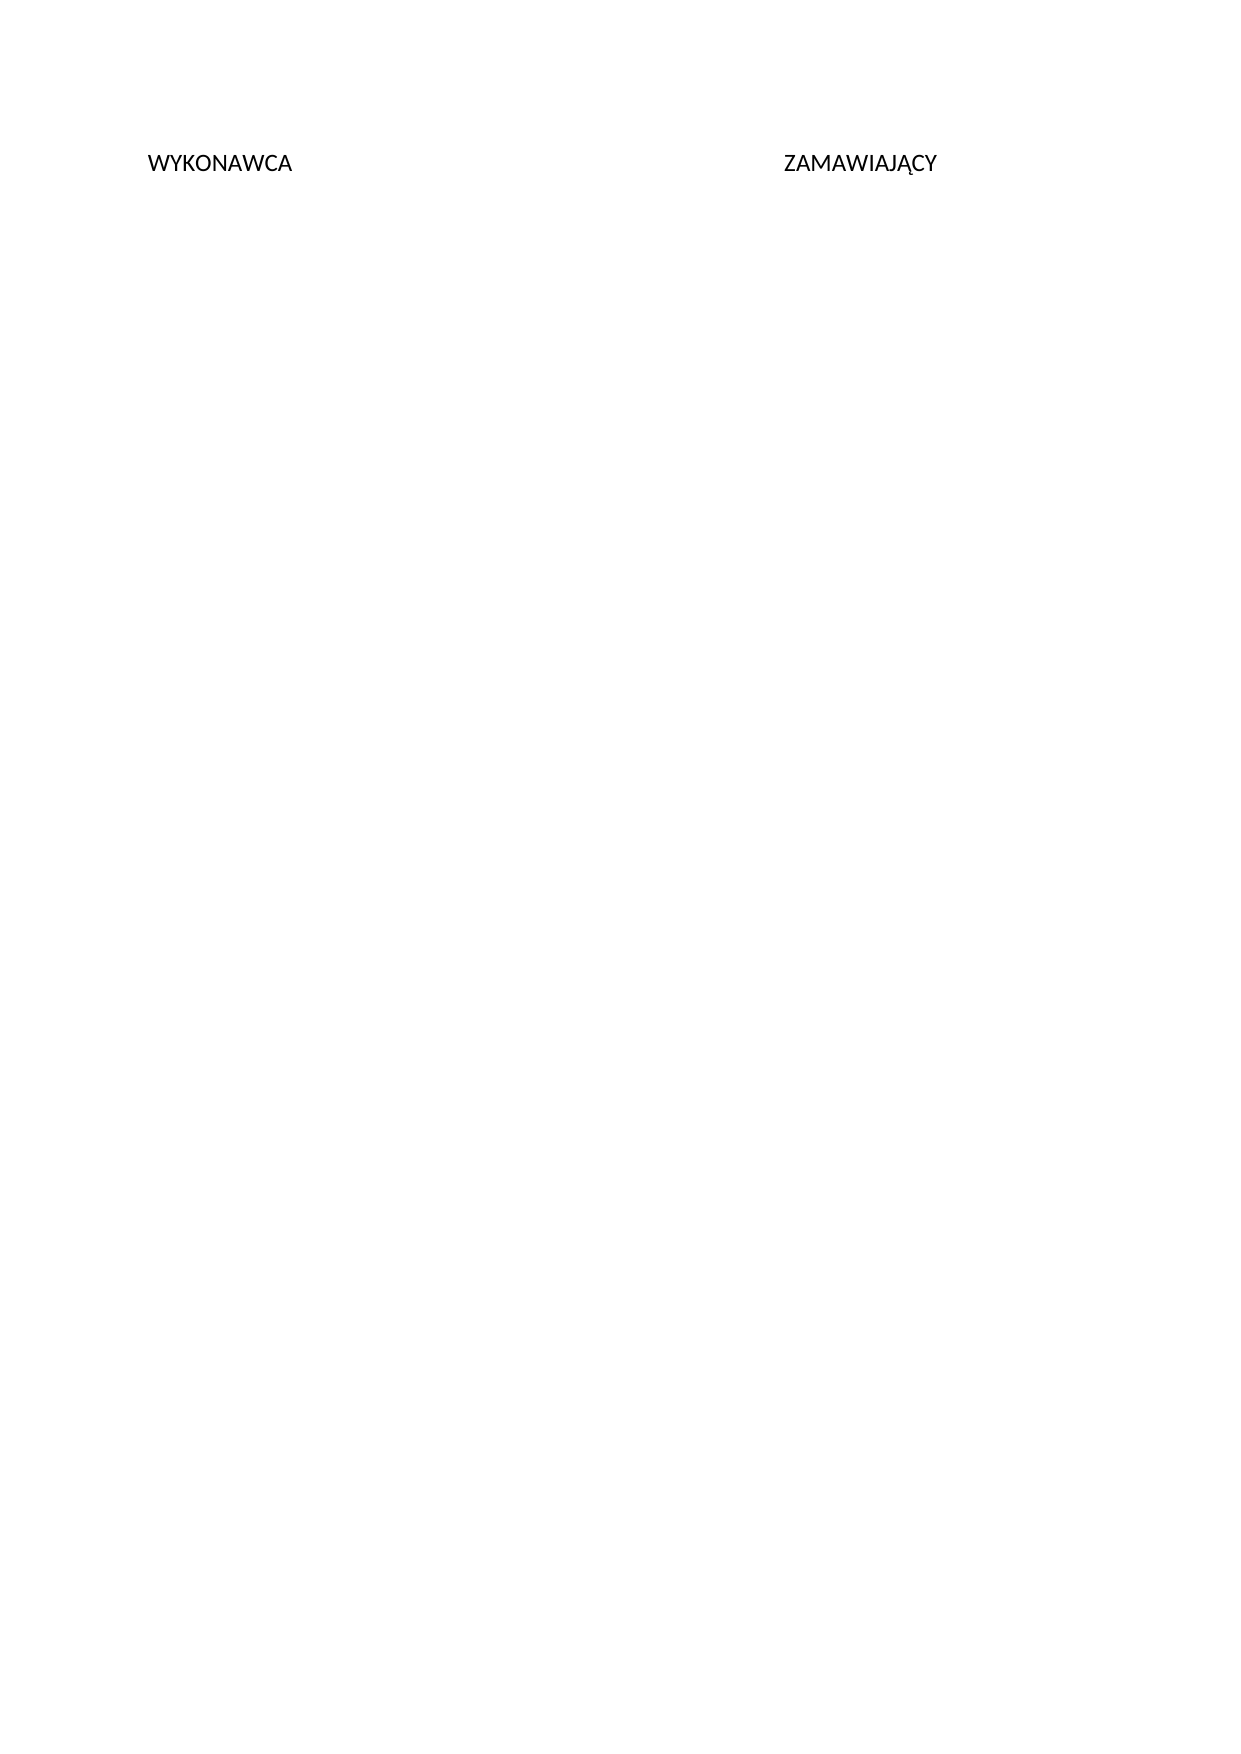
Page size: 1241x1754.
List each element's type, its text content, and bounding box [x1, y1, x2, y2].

text WYKONAWCA ZAMAWIAJĄCY [148, 148, 1093, 178]
